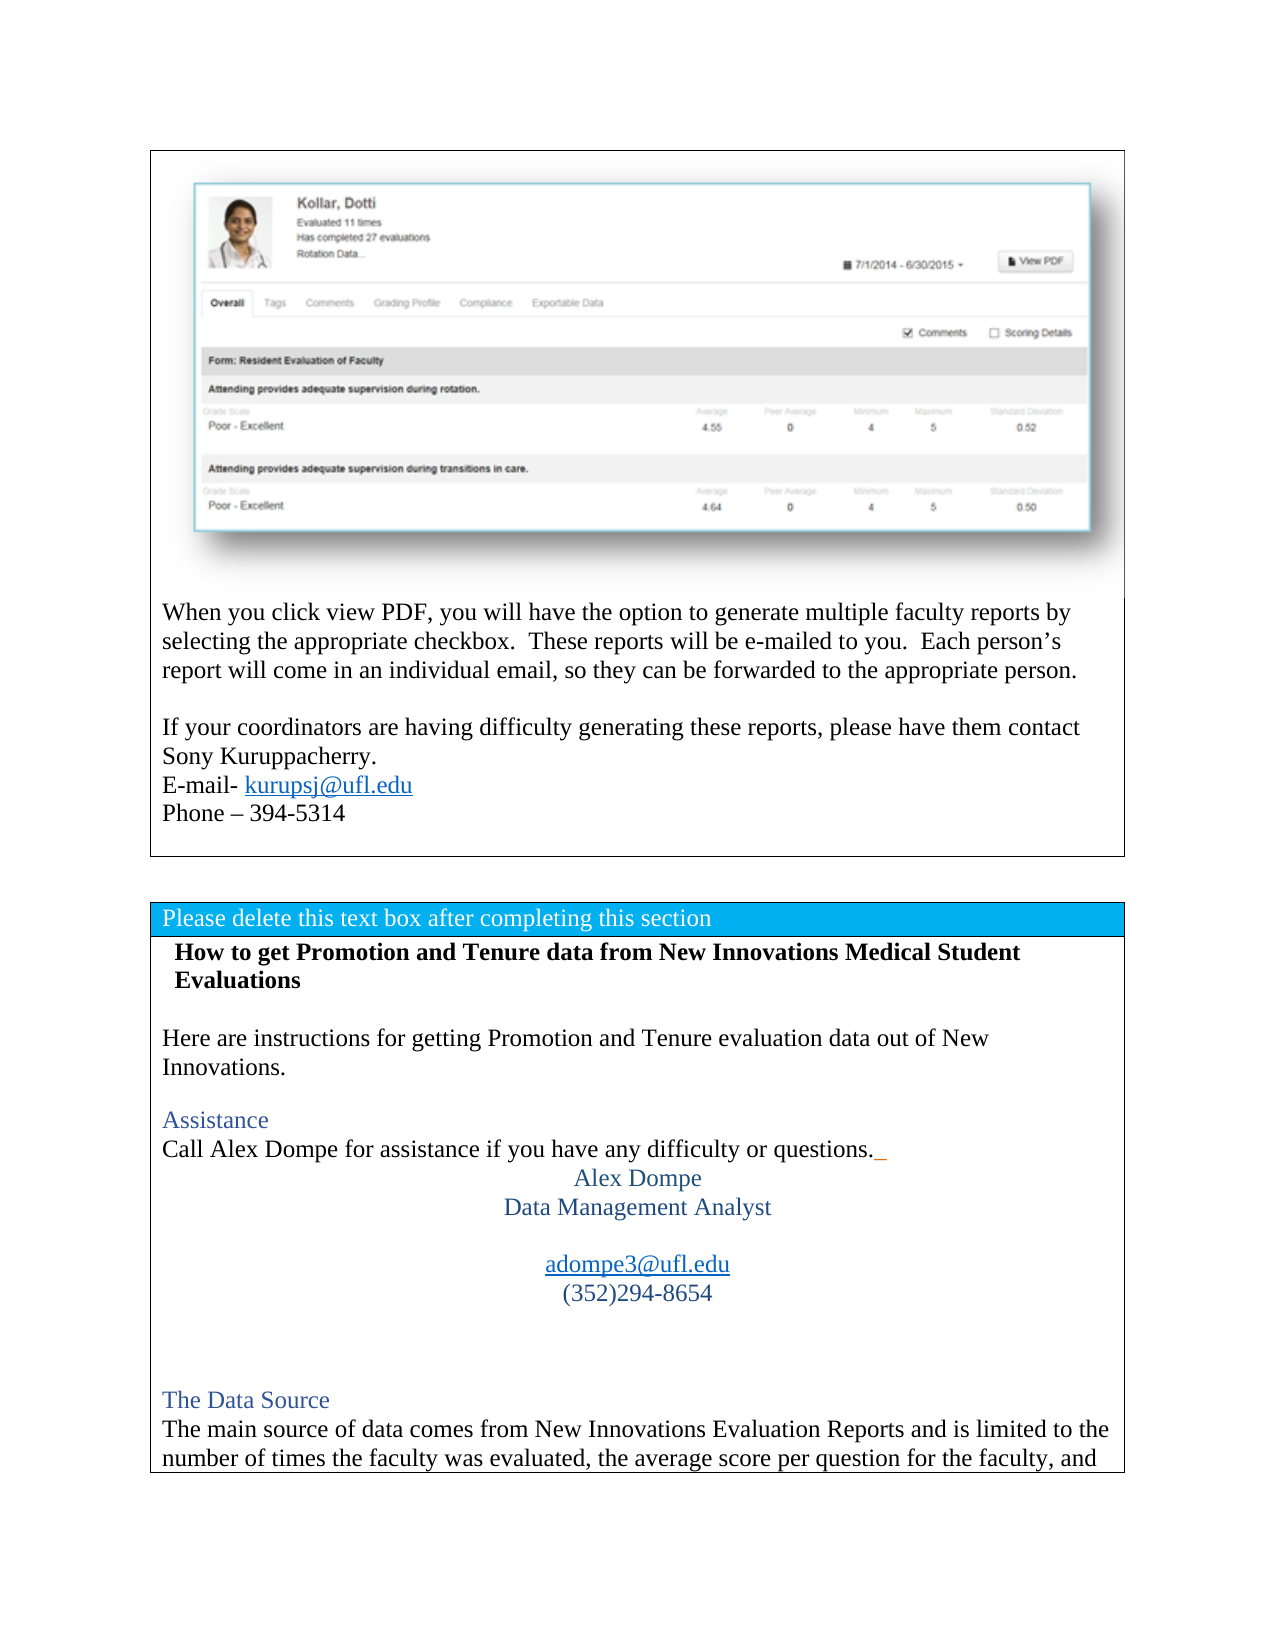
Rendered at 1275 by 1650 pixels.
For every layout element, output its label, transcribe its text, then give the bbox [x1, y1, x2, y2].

table_cell *None of the teaching evaluations from New Innovations will auto-populate only those who have registered courses. Therefore, it would be helpful if you could format the new innovations material into charts like the example above. *Please be sure to indicate and list whether or not it was Team Taught *Please be sure to indicate whether or not it was a required course. *In cases where the number of responses is greater than the number enrolled, provide a footnote explanation Please use the heading below (or something similar) if adding resident evaluations. Resident Evaluations Generating Faculty Evaluation Summary for P&T Packet (Only applies to resident/fellow & PA student evaluations of faculty.) Please contact you Department/Division program coordinator to generate these reports for you. Go to Evaluations > Reports Click the Overall Tab Click the Dropdown for date select Academic Year to generate reports by Academic Year. You can also choose Custom and generate a cumulative report. When you click view PDF, you will have the option to generate multiple faculty reports by selecting the appropriate checkbox. These reports will be e-mailed to you. Each person’s report will come in an individual email, so they can be forwarded to the appropriate person. If your coordinators are having difficulty generating these reports, please have them contact Sony Kuruppacherry. E-mail- kurupsj@ufl.edu Phone – 394-5314 [151, 151, 1124, 856]
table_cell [151, 937, 1124, 1472]
picture [161, 151, 1125, 598]
table_header Please delete this text box after completing this section [151, 903, 1124, 936]
